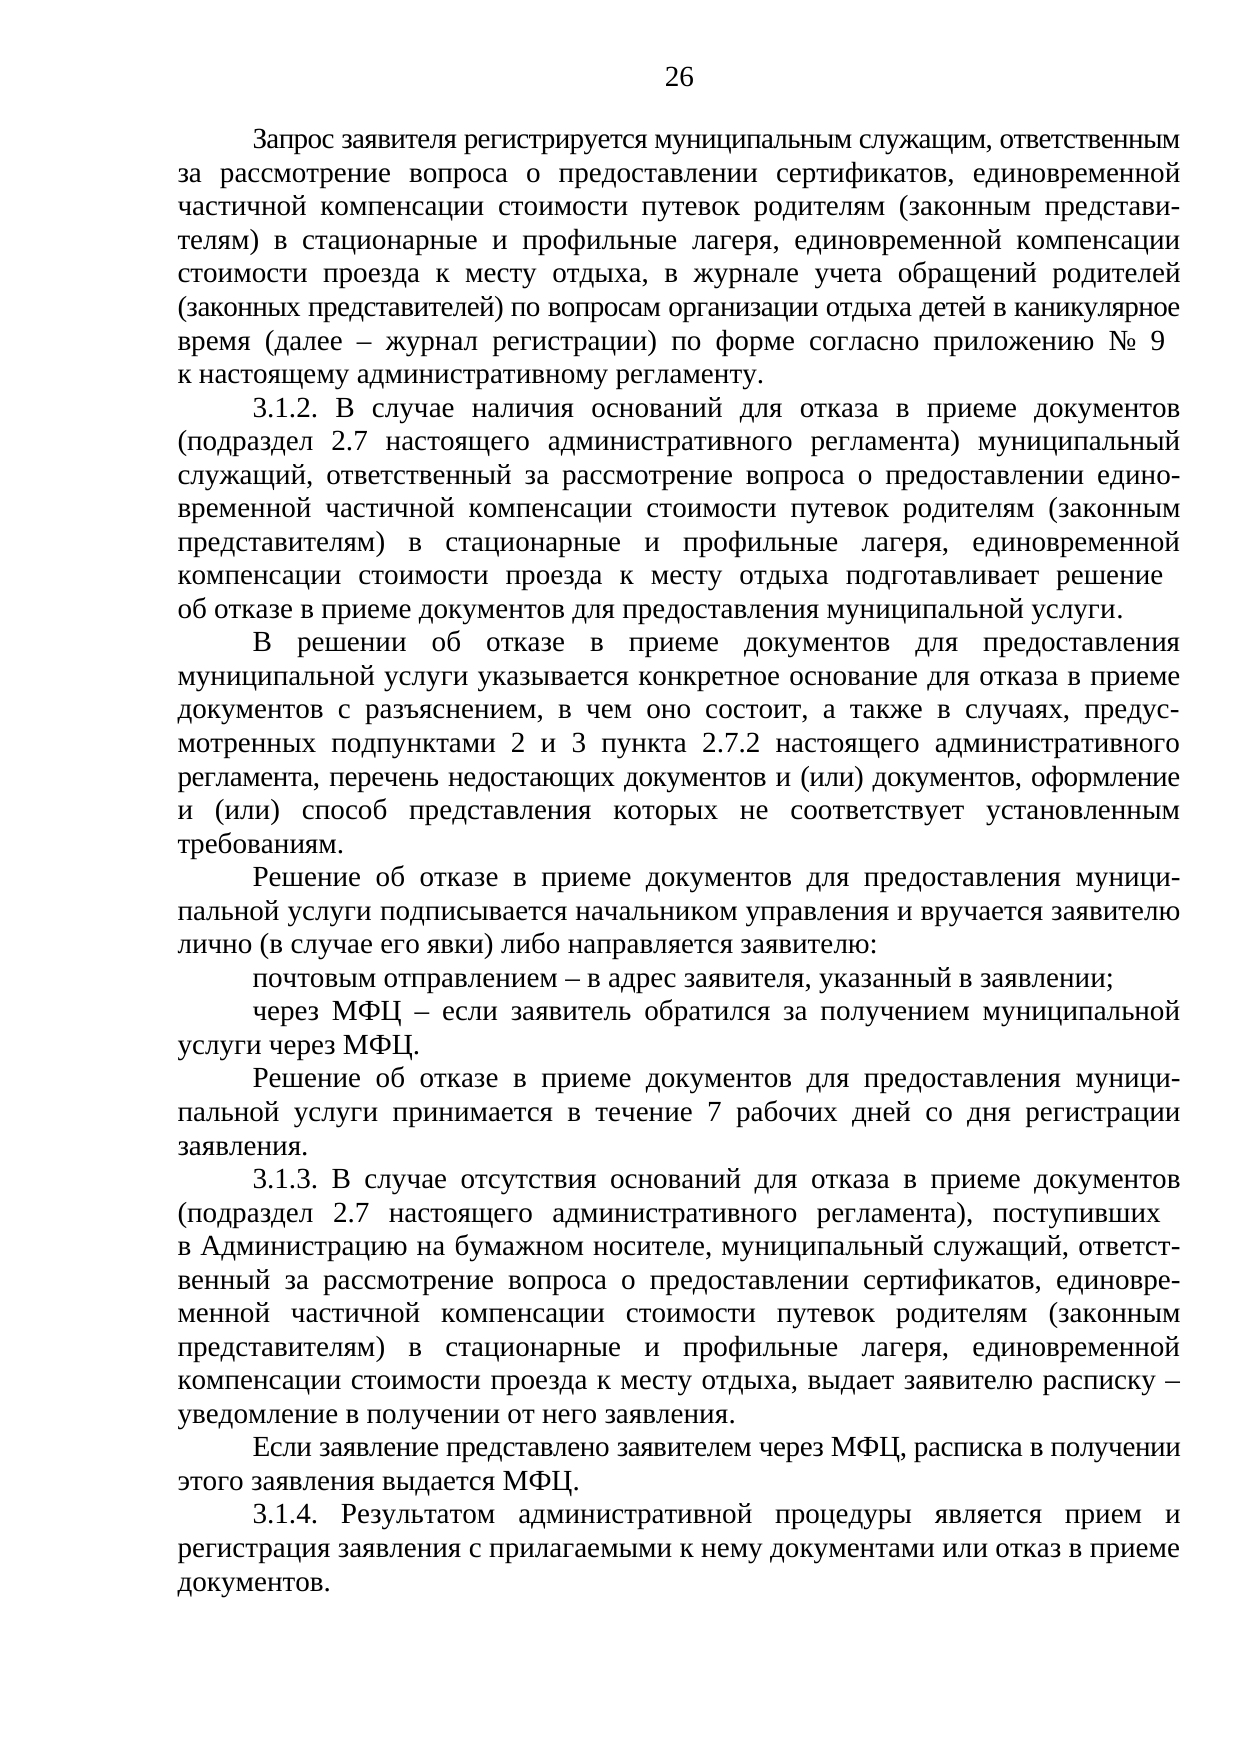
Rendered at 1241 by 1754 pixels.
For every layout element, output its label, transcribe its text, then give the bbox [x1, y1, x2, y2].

text Если заявление представлено заявителем через МФЦ, расписка в получении этого заявления выдается МФЦ. [177, 1429, 1181, 1497]
text В решении об отказе в приеме документов для предоставления муниципальной услуги указывается конкретное основание для отказа в приеме документов с разъяснением, в чем оно состоит, а также в случаях, предус-мотренных подпунктами 2 и 3 пункта 2.7.2 настоящего административного регламента, перечень недостающих документов и (или) документов, оформление и (или) способ представления которых не соответствует установленным требованиям. [177, 624, 1181, 859]
text 3.1.2. В случае наличия оснований для отказа в приеме документов (подраздел 2.7 настоящего административного регламента) муниципальный служащий, ответственный за рассмотрение вопроса о предоставлении едино-временной частичной компенсации стоимости путевок родителям (законным представителям) в стационарные и профильные лагеря, единовременной компенсации стоимости проезда к месту отдыха подготавливает решение об отказе в приеме документов для предоставления муниципальной услуги. [177, 390, 1181, 624]
text почтовым отправлением – в адрес заявителя, указанный в заявлении; [177, 960, 1181, 993]
text 3.1.4. Результатом административной процедуры является прием и регистрация заявления с прилагаемыми к нему документами или отказ в приеме документов. [177, 1497, 1181, 1597]
text Запрос заявителя регистрируется муниципальным служащим, ответственным за рассмотрение вопроса о предоставлении сертификатов, единовременной частичной компенсации стоимости путевок родителям (законным представи-телям) в стационарные и профильные лагеря, единовременной компенсации стоимости проезда к месту отдыха, в журнале учета обращений родителей (законных представителей) по вопросам организации отдыха детей в каникулярное время (далее – журнал регистрации) по форме согласно приложению № 9 к настоящему административному регламенту. [177, 121, 1181, 390]
text через МФЦ – если заявитель обратился за получением муниципальной услуги через МФЦ. [177, 993, 1181, 1061]
text Решение об отказе в приеме документов для предоставления муници-пальной услуги принимается в течение 7 рабочих дней со дня регистрации заявления. [177, 1061, 1181, 1161]
text Решение об отказе в приеме документов для предоставления муници-пальной услуги подписывается начальником управления и вручается заявителю лично (в случае его явки) либо направляется заявителю: [177, 859, 1181, 960]
text 3.1.3. В случае отсутствия оснований для отказа в приеме документов (подраздел 2.7 настоящего административного регламента), поступивших в Администрацию на бумажном носителе, муниципальный служащий, ответст-венный за рассмотрение вопроса о предоставлении сертификатов, единовре-менной частичной компенсации стоимости путевок родителям (законным представителям) в стационарные и профильные лагеря, единовременной компенсации стоимости проезда к месту отдыха, выдает заявителю расписку – уведомление в получении от него заявления. [177, 1161, 1181, 1429]
